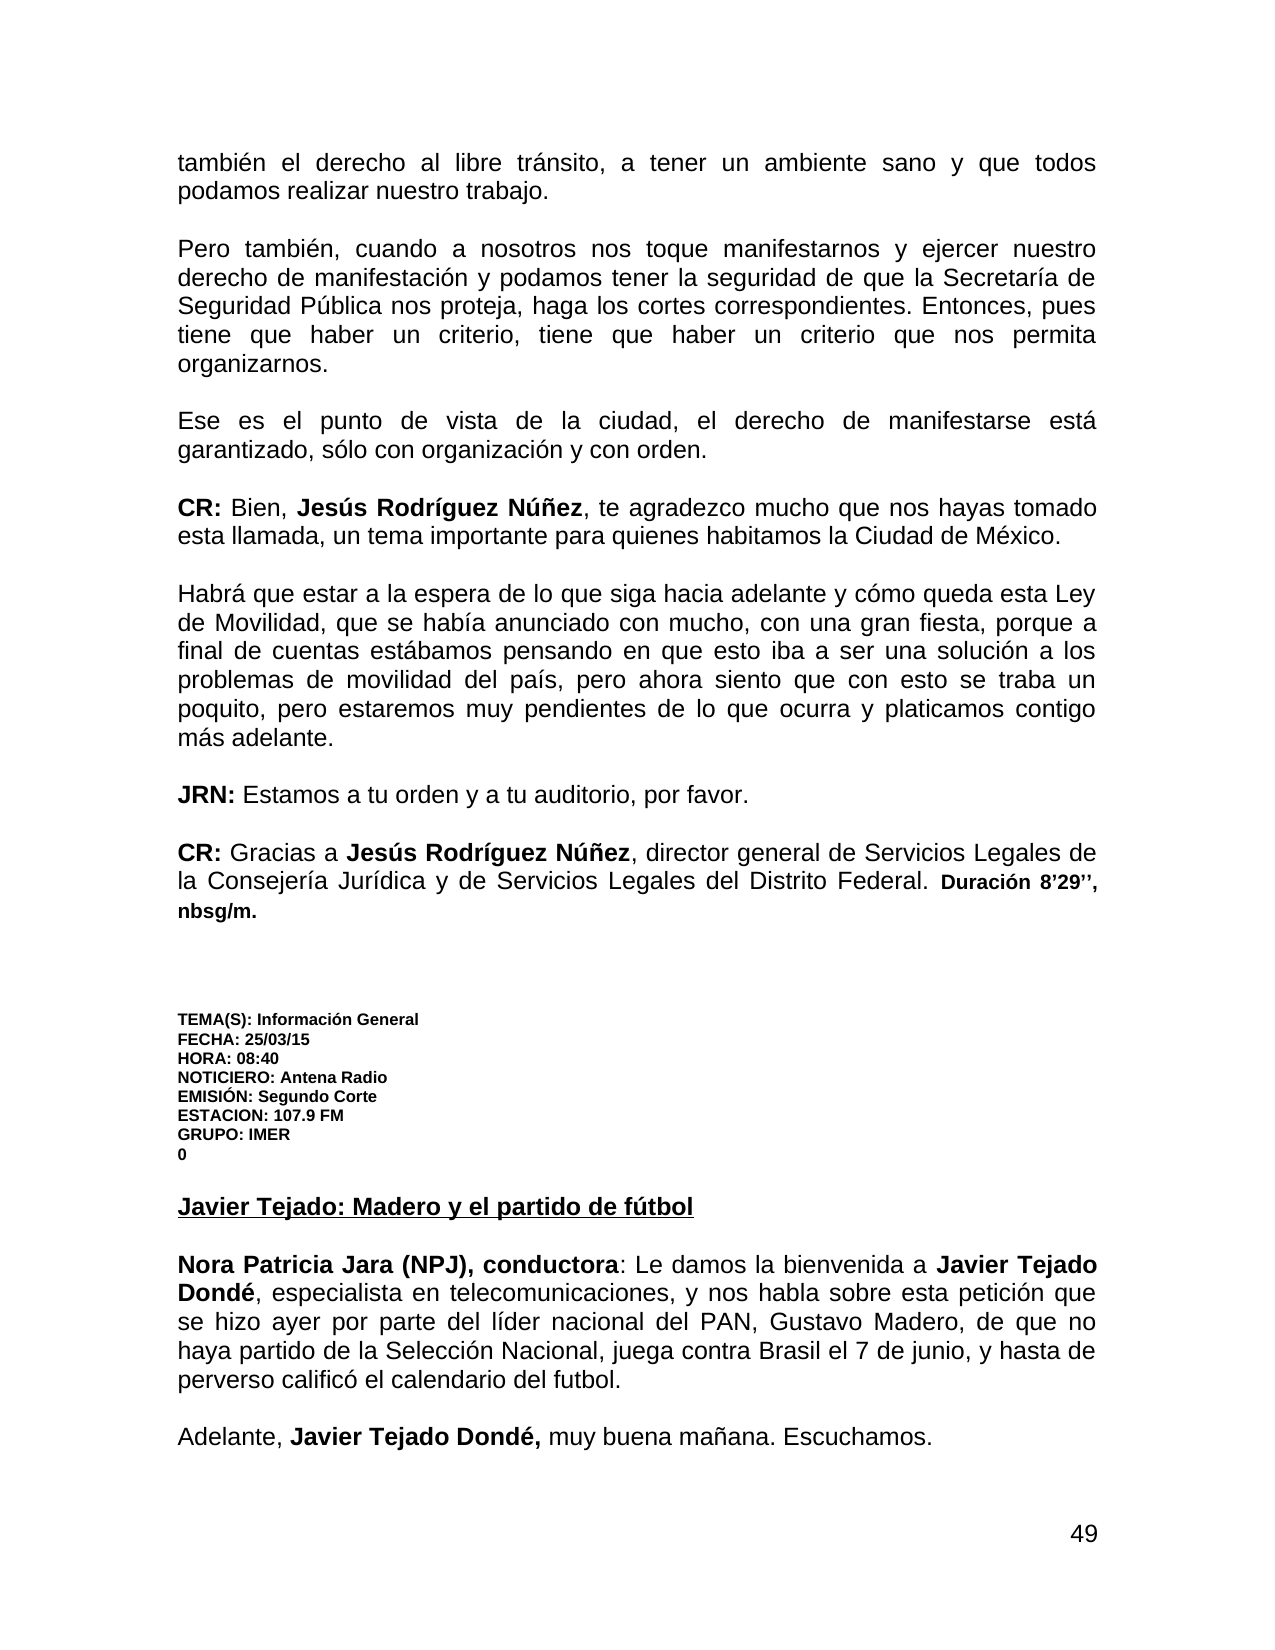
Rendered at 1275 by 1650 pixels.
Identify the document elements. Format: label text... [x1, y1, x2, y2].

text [177, 148, 1098, 205]
text ESTACION: 107.9 FM [177, 1106, 1098, 1125]
text JRN: Estamos a tu orden y a tu auditorio, por favor. [177, 780, 1098, 809]
text CR: Bien, Jesús Rodríguez Núñez, te agradezco mucho que nos hayas tomado esta llamada, un tema importante para quienes habitamos la Ciudad de México. [177, 493, 1098, 550]
text TEMA(S): Información General [177, 1010, 1098, 1029]
text FECHA: 25/03/15 [177, 1029, 1098, 1048]
text Habrá que estar a la espera de lo que siga hacia adelante y cómo queda esta Ley de Movilidad, que se había anunciado con mucho, con una gran fiesta, porque a final de cuentas estábamos pensando en que esto iba a ser una solución a los problemas de movilidad del país, pero ahora siento que con esto se traba un poquito, pero estaremos muy pendientes de lo que ocurra y platicamos contigo más adelante. [177, 579, 1098, 751]
text Adelante, Javier Tejado Dondé, muy buena mañana. Escuchamos. [177, 1422, 1098, 1451]
text 0 [177, 1144, 1098, 1163]
text Javier Tejado: Madero y el partido de fútbol [177, 1192, 1098, 1221]
text HORA: 08:40 [177, 1048, 1098, 1068]
text CR: Gracias a Jesús Rodríguez Núñez, director general de Servicios Legales de la Consejería Jurídica y de Servicios Legales del Distrito Federal. Duración 8’29’’, nbsg/m. [177, 838, 1098, 924]
text GRUPO: IMER [177, 1125, 1098, 1144]
text Ese es el punto de vista de la ciudad, el derecho de manifestarse está garantizado, sólo con organización y con orden. [177, 406, 1098, 464]
text NOTICIERO: Antena Radio [177, 1068, 1098, 1087]
text Nora Patricia Jara (NPJ), conductora: Le damos la bienvenida a Javier Tejado Dondé, especialista en telecomunicaciones, y nos habla sobre esta petición que se hizo ayer por parte del líder nacional del PAN, Gustavo Madero, de que no haya partido de la Selección Nacional, juega contra Brasil el 7 de junio, y hasta de perverso calificó el calendario del futbol. [177, 1250, 1098, 1393]
text EMISIÓN: Segundo Corte [177, 1087, 1098, 1106]
text Pero también, cuando a nosotros nos toque manifestarnos y ejercer nuestro derecho de manifestación y podamos tener la seguridad de que la Secretaría de Seguridad Pública nos proteja, haga los cortes correspondientes. Entonces, pues tiene que haber un criterio, tiene que haber un criterio que nos permita organizarnos. [177, 234, 1098, 378]
